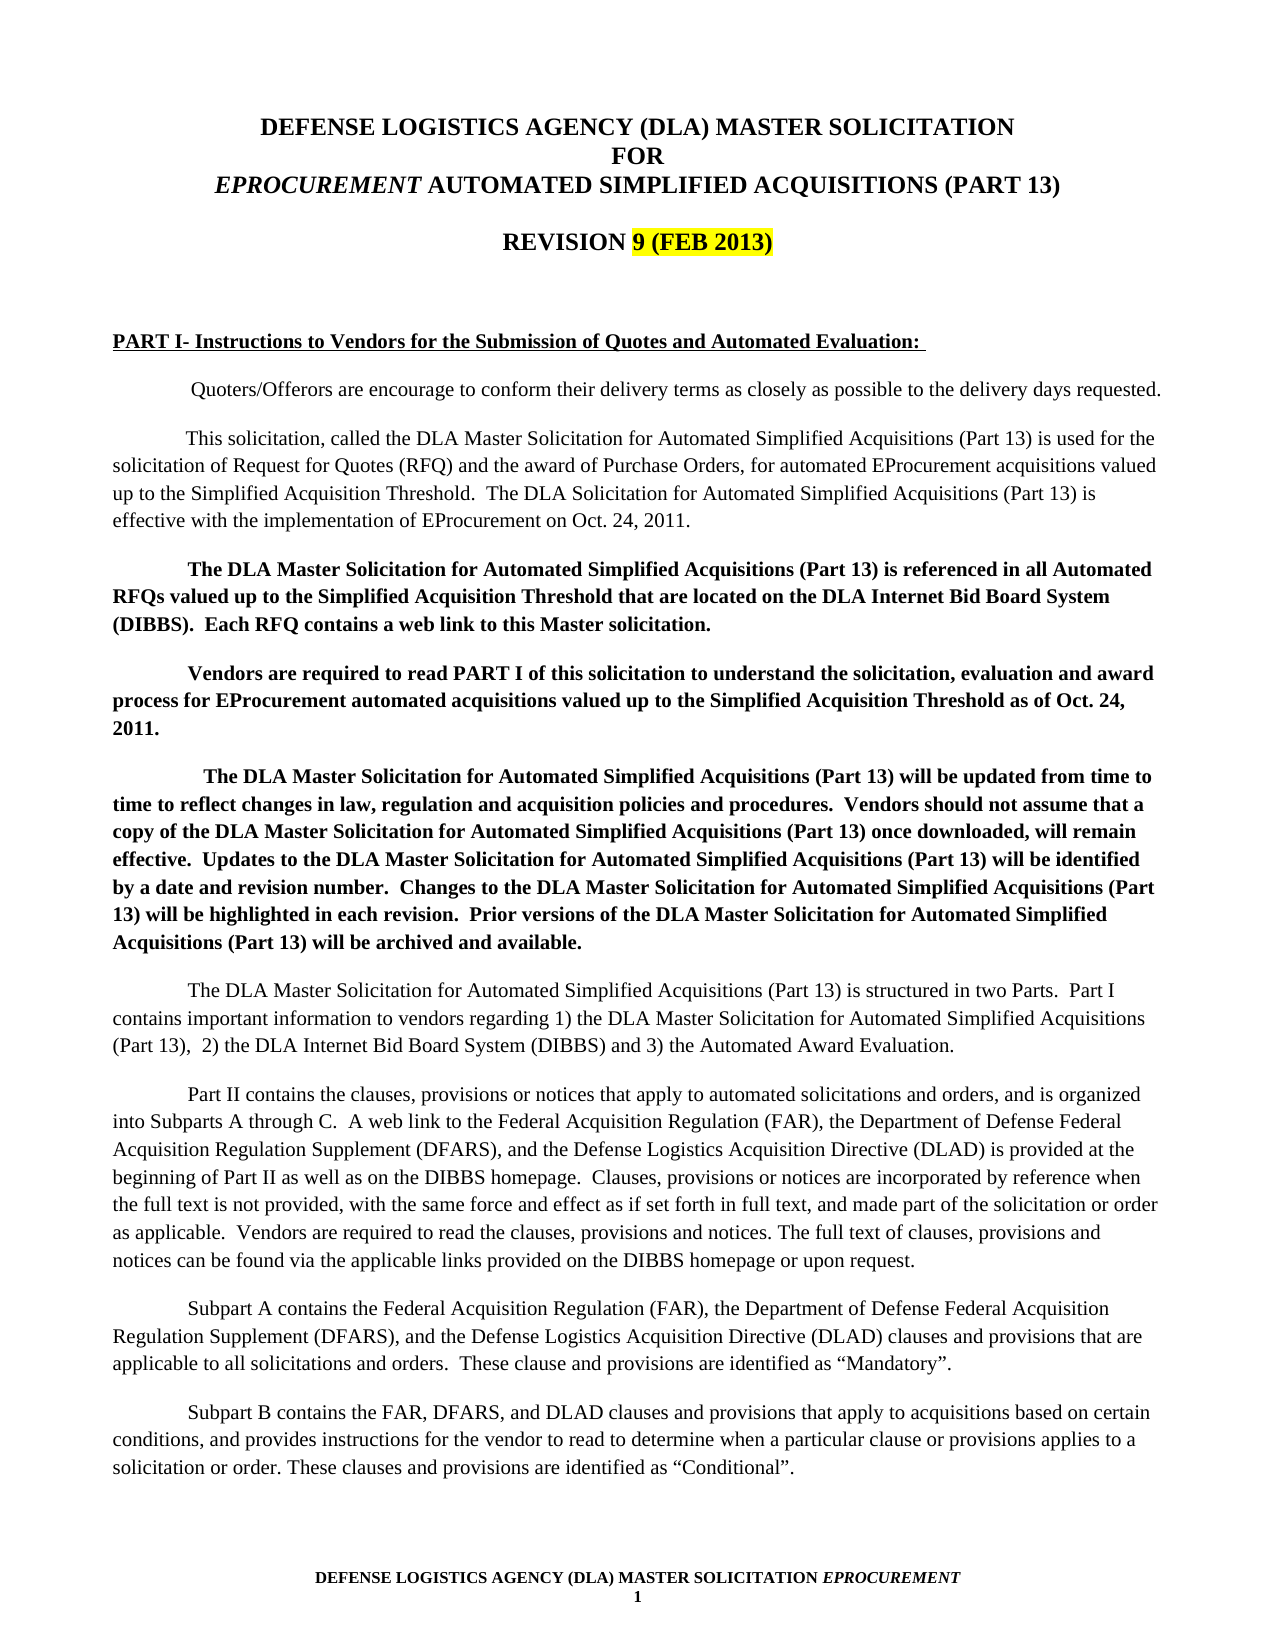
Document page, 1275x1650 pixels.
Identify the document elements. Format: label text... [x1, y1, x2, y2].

text PART I- Instructions to Vendors for the Submission of Quotes and Automated Evaluation: [112, 329, 1162, 353]
text Vendors are required to read PART I of this solicitation to understand the solicitation, evaluation and award process for EProcurement automated acquisitions valued up to the Simplified Acquisition Threshold as of Oct. 24, 2011. [112, 661, 1162, 740]
text Subpart A contains the Federal Acquisition Regulation (FAR), the Department of Defense Federal Acquisition Regulation Supplement (DFARS), and the Defense Logistics Acquisition Directive (DLAD) clauses and provisions that are applicable to all solicitations and orders. These clause and provisions are identified as “Mandatory”. [112, 1296, 1162, 1375]
subtitle FOR [112, 141, 1162, 170]
subtitle REVISION 9 (FEB 2013) [112, 227, 1162, 256]
text This solicitation, called the DLA Master Solicitation for Automated Simplified Acquisitions (Part 13) is used for the solicitation of Request for Quotes (RFQ) and the award of Purchase Orders, for automated EProcurement acquisitions valued up to the Simplified Acquisition Threshold. The DLA Solicitation for Automated Simplified Acquisitions (Part 13) is effective with the implementation of EProcurement on Oct. 24, 2011. [112, 426, 1162, 532]
text The DLA Master Solicitation for Automated Simplified Acquisitions (Part 13) will be updated from time to time to reflect changes in law, regulation and acquisition policies and procedures. Vendors should not assume that a copy of the DLA Master Solicitation for Automated Simplified Acquisitions (Part 13) once downloaded, will remain effective. Updates to the DLA Master Solicitation for Automated Simplified Acquisitions (Part 13) will be identified by a date and revision number. Changes to the DLA Master Solicitation for Automated Simplified Acquisitions (Part 13) will be highlighted in each revision. Prior versions of the DLA Master Solicitation for Automated Simplified Acquisitions (Part 13) will be archived and available. [112, 764, 1162, 954]
subtitle DEFENSE LOGISTICS AGENCY (DLA) MASTER SOLICITATION [112, 112, 1162, 141]
text The DLA Master Solicitation for Automated Simplified Acquisitions (Part 13) is structured in two Parts. Part I contains important information to vendors regarding 1) the DLA Master Solicitation for Automated Simplified Acquisitions (Part 13), 2) the DLA Internet Bid Board System (DIBBS) and 3) the Automated Award Evaluation. [112, 978, 1162, 1057]
text The DLA Master Solicitation for Automated Simplified Acquisitions (Part 13) is referenced in all Automated RFQs valued up to the Simplified Acquisition Threshold that are located on the DLA Internet Bid Board System (DIBBS). Each RFQ contains a web link to this Master solicitation. [112, 557, 1162, 636]
subtitle EPROCUREMENT AUTOMATED SIMPLIFIED ACQUISITIONS (PART 13) [112, 170, 1162, 199]
text Subpart B contains the FAR, DFARS, and DLAD clauses and provisions that apply to acquisitions based on certain conditions, and provides instructions for the vendor to read to determine when a particular clause or provisions applies to a solicitation or order. These clauses and provisions are identified as “Conditional”. [112, 1399, 1162, 1479]
text Quoters/Offerors are encourage to conform their delivery terms as closely as possible to the delivery days requested. [112, 377, 1162, 401]
text Part II contains the clauses, provisions or notices that apply to automated solicitations and orders, and is organized into Subparts A through C. A web link to the Federal Acquisition Regulation (FAR), the Department of Defense Federal Acquisition Regulation Supplement (DFARS), and the Defense Logistics Acquisition Directive (DLAD) is provided at the beginning of Part II as well as on the DIBBS homepage. Clauses, provisions or notices are incorporated by reference when the full text is not provided, with the same force and effect as if set forth in full text, and made part of the solicitation or order as applicable. Vendors are required to read the clauses, provisions and notices. The full text of clauses, provisions and notices can be found via the applicable links provided on the DIBBS homepage or upon request. [112, 1082, 1162, 1272]
